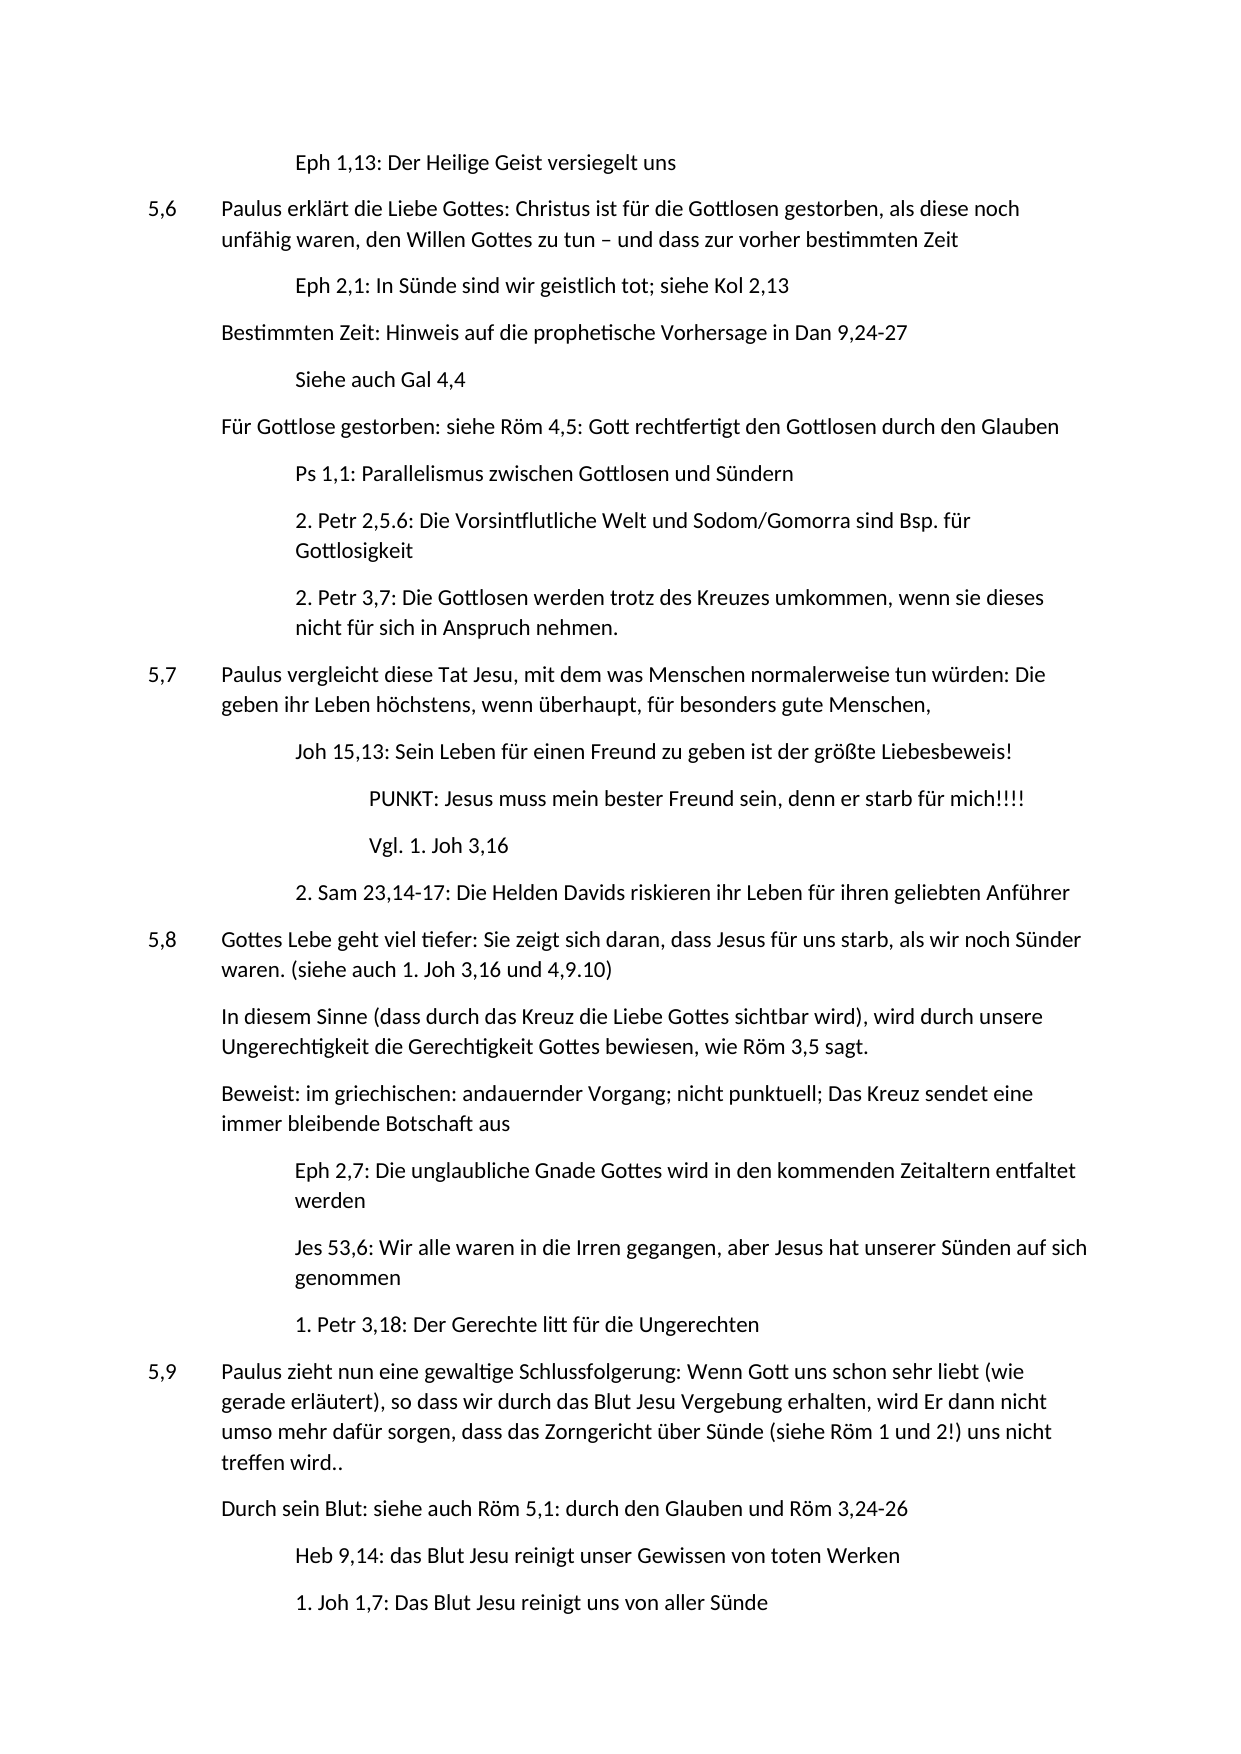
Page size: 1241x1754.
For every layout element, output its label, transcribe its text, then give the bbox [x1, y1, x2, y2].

text 2. Petr 2,5.6: Die Vorsintflutliche Welt und Sodom/Gomorra sind Bsp. für Gottlosigkeit [222, 506, 1093, 564]
text Durch sein Blut: siehe auch Röm 5,1: durch den Glauben und Röm 3,24-26 [148, 1494, 1093, 1522]
text 5,6 Paulus erklärt die Liebe Gottes: Christus ist für die Gottlosen gestorben, als diese noch unfähig waren, den Willen Gottes zu tun – und dass zur vorher bestimmten Zeit [148, 194, 1093, 253]
text 5,8 Gottes Lebe geht viel tiefer: Sie zeigt sich daran, dass Jesus für uns starb, als wir noch Sünder waren. (siehe auch 1. Joh 3,16 und 4,9.10) [148, 925, 1093, 983]
text Bestimmten Zeit: Hinweis auf die prophetische Vorhersage in Dan 9,24-27 [148, 318, 1093, 346]
text 1. Joh 1,7: Das Blut Jesu reinigt uns von aller Sünde [148, 1588, 1093, 1616]
text Eph 2,7: Die unglaubliche Gnade Gottes wird in den kommenden Zeitaltern entfaltet werden [294, 1156, 1093, 1214]
text In diesem Sinne (dass durch das Kreuz die Liebe Gottes sichtbar wird), wird durch unsere Ungerechtigkeit die Gerechtigkeit Gottes bewiesen, wie Röm 3,5 sagt. [148, 1002, 1093, 1060]
text Beweist: im griechischen: andauernder Vorgang; nicht punktuell; Das Kreuz sendet eine immer bleibende Botschaft aus [148, 1079, 1093, 1137]
text Ps 1,1: Parallelismus zwischen Gottlosen und Sündern [148, 459, 1093, 487]
text 1. Petr 3,18: Der Gerechte litt für die Ungerechten [294, 1310, 1093, 1338]
text 2. Sam 23,14-17: Die Helden Davids riskieren ihr Leben für ihren geliebten Anführer [148, 878, 1093, 906]
text Eph 1,13: Der Heilige Geist versiegelt uns [148, 148, 1093, 176]
text 5,9 Paulus zieht nun eine gewaltige Schlussfolgerung: Wenn Gott uns schon sehr liebt (wie gerade erläutert), so dass wir durch das Blut Jesu Vergebung erhalten, wird Er dann nicht umso mehr dafür sorgen, dass das Zorngericht über Sünde (siehe Röm 1 und 2!) uns nicht treffen wird.. [148, 1357, 1093, 1476]
text Eph 2,1: In Sünde sind wir geistlich tot; siehe Kol 2,13 [148, 272, 1093, 299]
text Jes 53,6: Wir alle waren in die Irren gegangen, aber Jesus hat unserer Sünden auf sich genommen [294, 1233, 1093, 1291]
text 2. Petr 3,7: Die Gottlosen werden trotz des Kreuzes umkommen, wenn sie dieses nicht für sich in Anspruch nehmen. [222, 583, 1093, 641]
text Siehe auch Gal 4,4 [148, 365, 1093, 393]
text Vgl. 1. Joh 3,16 [148, 831, 1093, 859]
text 5,7 Paulus vergleicht diese Tat Jesu, mit dem was Menschen normalerweise tun würden: Die geben ihr Leben höchstens, wenn überhaupt, für besonders gute Menschen, [148, 660, 1093, 718]
text Heb 9,14: das Blut Jesu reinigt unser Gewissen von toten Werken [148, 1541, 1093, 1569]
text Für Gottlose gestorben: siehe Röm 4,5: Gott rechtfertigt den Gottlosen durch den Glauben [148, 412, 1093, 440]
text PUNKT: Jesus muss mein bester Freund sein, denn er starb für mich!!!! [148, 784, 1093, 812]
text Joh 15,13: Sein Leben für einen Freund zu geben ist der größte Liebesbeweis! [148, 737, 1093, 765]
